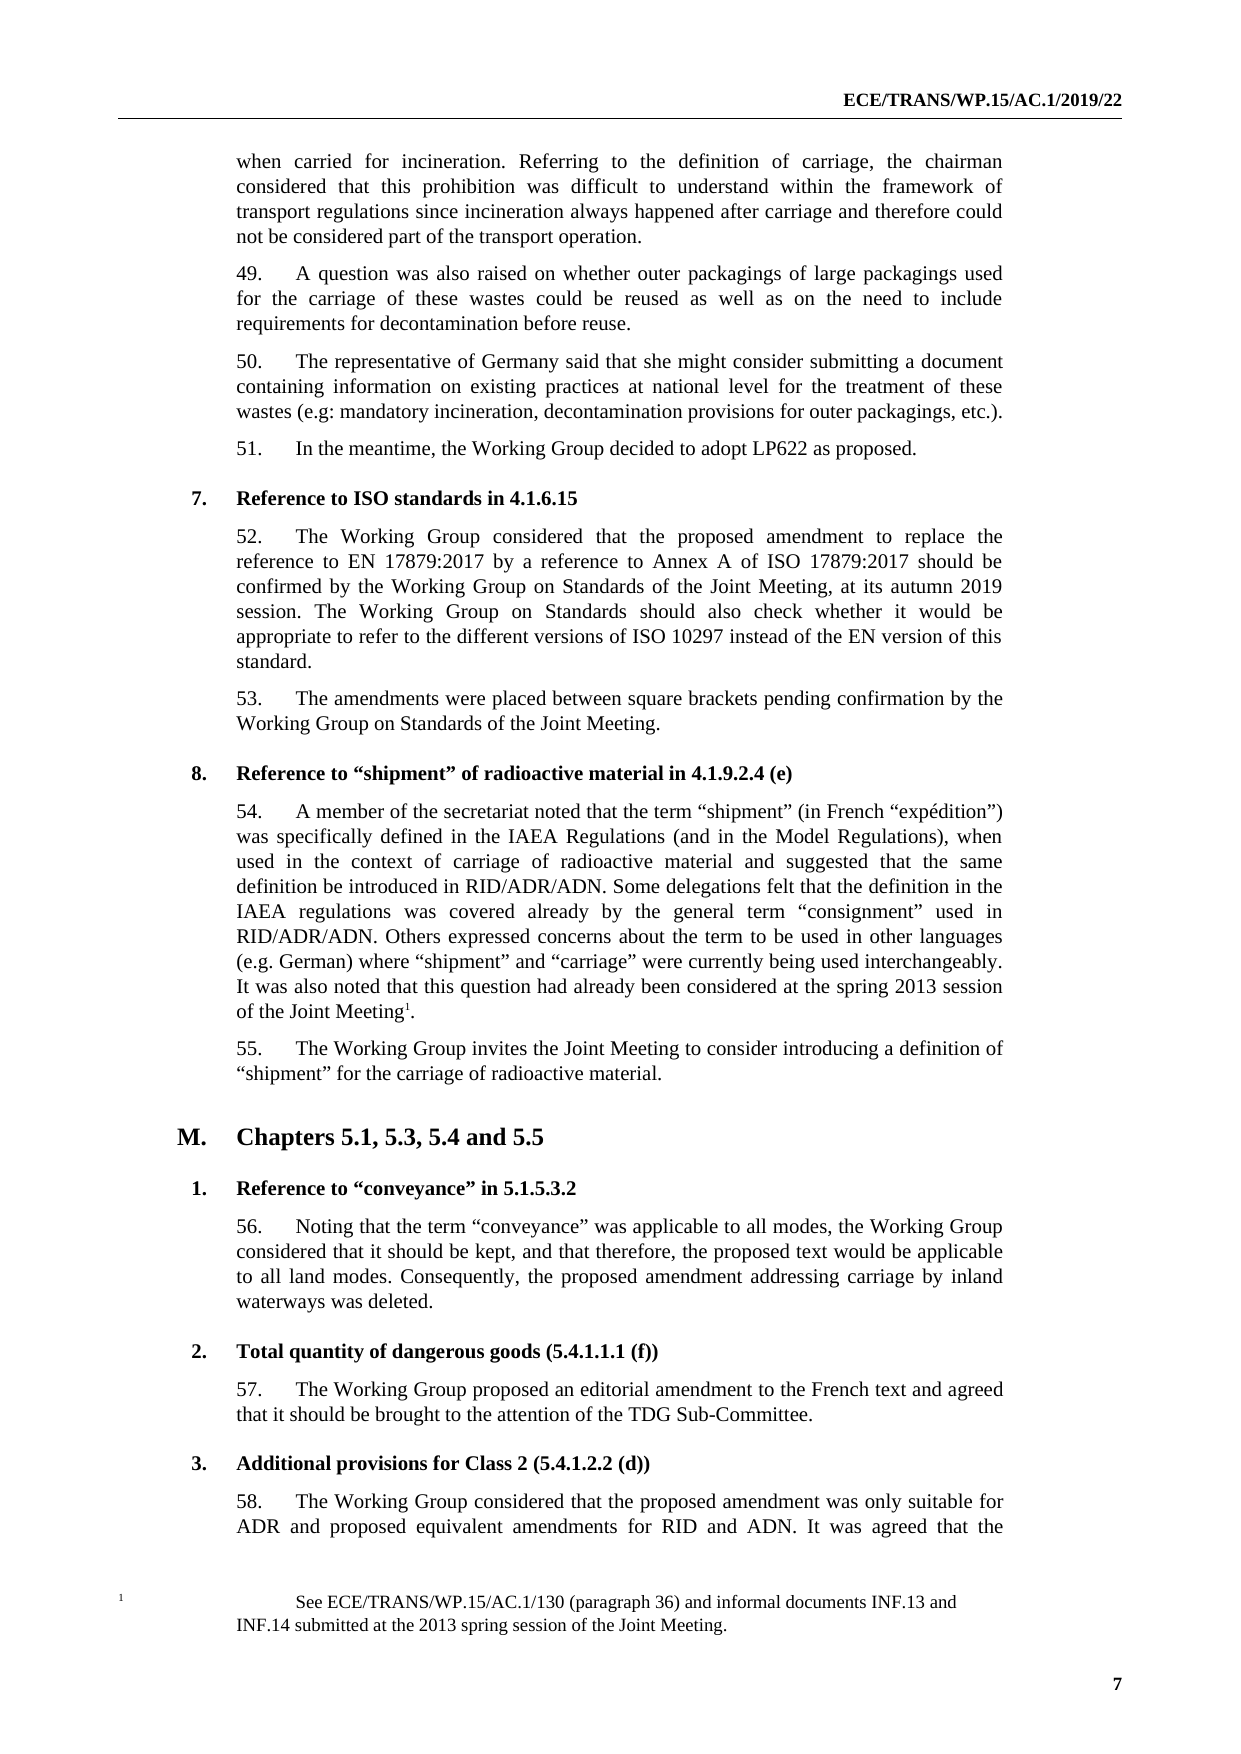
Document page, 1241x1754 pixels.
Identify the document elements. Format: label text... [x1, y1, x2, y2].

text M. Chapters 5.1, 5.3, 5.4 and 5.5 [118, 1123, 1004, 1151]
text 57. The Working Group proposed an editorial amendment to the French text and agreed that it should be brought to the attention of the TDG Sub-Committee. [236, 1376, 1004, 1426]
text 3. Additional provisions for Class 2 (5.4.1.2.2 (d)) [118, 1451, 1004, 1476]
text 1. Reference to “conveyance” in 5.1.5.3.2 [118, 1176, 1004, 1201]
text 7. Reference to ISO standards in 4.1.6.15 [118, 485, 1004, 510]
text 49. A question was also raised on whether outer packagings of large packagings used for the carriage of these wastes could be reused as well as on the need to include requirements for decontamination before reuse. [236, 260, 1004, 335]
text 55. The Working Group invites the Joint Meeting to consider introducing a definition of “shipment” for the carriage of radioactive material. [236, 1035, 1004, 1085]
text 53. The amendments were placed between square brackets pending confirmation by the Working Group on Standards of the Joint Meeting. [236, 685, 1004, 735]
text 52. The Working Group considered that the proposed amendment to replace the reference to EN 17879:2017 by a reference to Annex A of ISO 17879:2017 should be confirmed by the Working Group on Standards of the Joint Meeting, at its autumn 2019 session. The Working Group on Standards should also check whether it would be appropriate to refer to the different versions of ISO 10297 instead of the EN version of this standard. [236, 523, 1004, 673]
text 2. Total quantity of dangerous goods (5.4.1.1.1 (f)) [118, 1338, 1004, 1363]
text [236, 1488, 1004, 1538]
text 51. In the meantime, the Working Group decided to adopt LP622 as proposed. [236, 435, 1004, 460]
text 54. A member of the secretariat noted that the term “shipment” (in French “expédition”) was specifically defined in the IAEA Regulations (and in the Model Regulations), when used in the context of carriage of radioactive material and suggested that the same definition be introduced in RID/ADR/ADN. Some delegations felt that the definition in the IAEA regulations was covered already by the general term “consignment” used in RID/ADR/ADN. Others expressed concerns about the term to be used in other languages (e.g. German) where “shipment” and “carriage” were currently being used interchangeably. It was also noted that this question had already been considered at the spring 2013 session of the Joint Meeting. [236, 798, 1004, 1023]
text 50. The representative of Germany said that she might consider submitting a document containing information on existing practices at national level for the treatment of these wastes (e.g: mandatory incineration, decontamination provisions for outer packagings, etc.). [236, 348, 1004, 423]
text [236, 148, 1004, 248]
text 8. Reference to “shipment” of radioactive material in 4.1.9.2.4 (e) [118, 760, 1004, 785]
text 56. Noting that the term “conveyance” was applicable to all modes, the Working Group considered that it should be kept, and that therefore, the proposed text would be applicable to all land modes. Consequently, the proposed amendment addressing carriage by inland waterways was deleted. [236, 1213, 1004, 1313]
